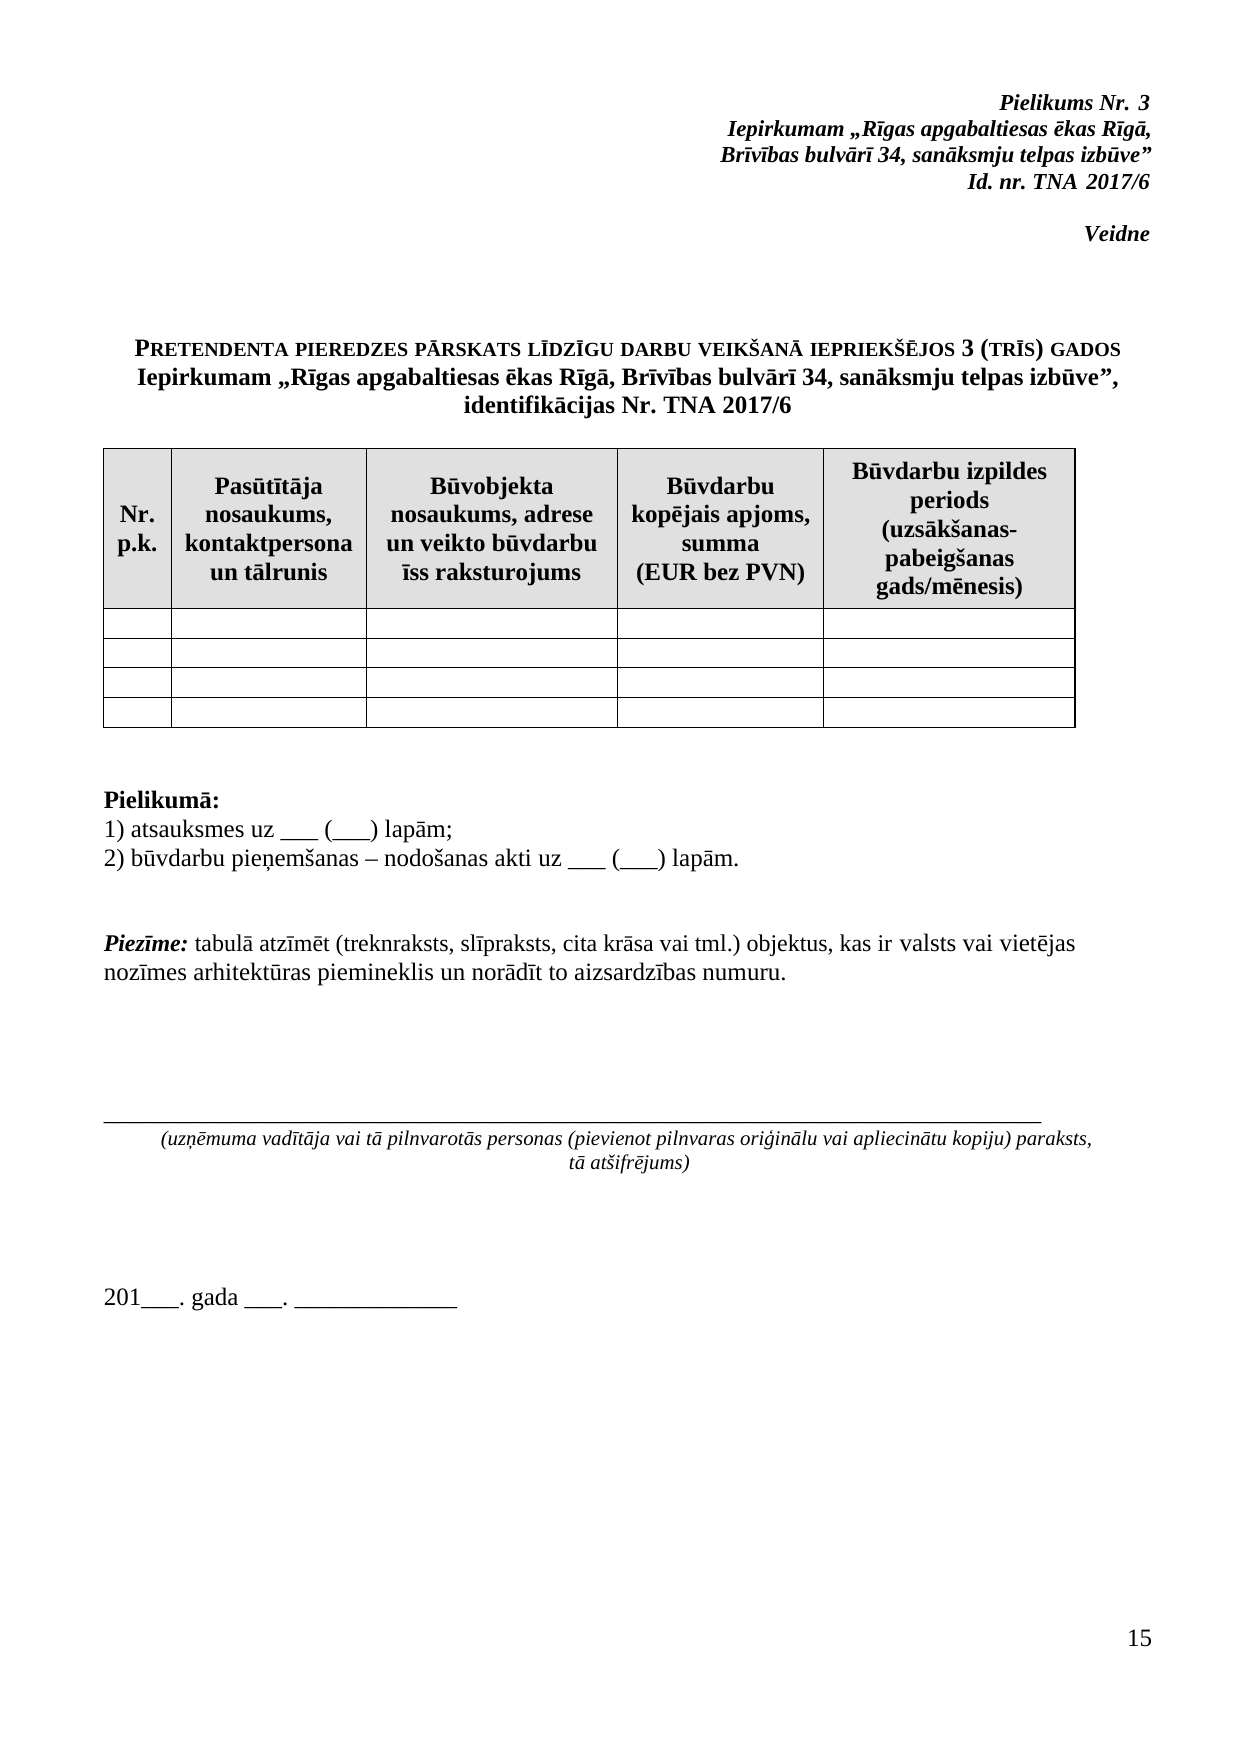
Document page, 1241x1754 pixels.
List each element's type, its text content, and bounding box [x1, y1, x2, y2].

table_header Būvdarbu kopējais apjoms, summa (EUR bez PVN) [618, 449, 823, 608]
text 1) atsauksmes uz ___ (___) lapām; [103, 814, 1152, 843]
table_cell [104, 668, 171, 697]
text (uzņēmuma vadītāja vai tā pilnvarotās personas (pievienot pilnvaras oriģinālu vai apliecinātu kopiju) paraksts, [103, 1126, 1152, 1150]
text Piezīme: tabulā atzīmēt (treknraksts, slīpraksts, cita krāsa vai tml.) objektus, kas ir valsts vai vietējas nozīmes arhitektūras piemineklis un norādīt to aizsardzības numuru. [103, 928, 1152, 985]
text Pielikumā: [103, 785, 1152, 814]
table_cell [824, 698, 1074, 727]
table_cell [618, 668, 823, 697]
text Iepirkumam „Rīgas apgabaltiesas ēkas Rīgā, [103, 115, 1152, 141]
text Veidne [103, 220, 1152, 247]
table_cell [367, 668, 617, 697]
text Id. nr. TNA 2017/6 [103, 168, 1152, 194]
table_cell [618, 609, 823, 637]
text ___________________________________________________________________________ [103, 1097, 1152, 1126]
text Pielikums Nr. 3 [103, 89, 1152, 115]
table_header Būvdarbu izpildes periods (uzsākšanas-pabeigšanas gads/mēnesis) [824, 449, 1074, 608]
table_cell [824, 668, 1074, 697]
table_cell [172, 668, 366, 697]
table_cell [824, 639, 1074, 667]
table_header Būvobjekta nosaukums, adrese un veikto būvdarbu īss raksturojums [367, 449, 617, 608]
text 201___. gada ___. _____________ [103, 1282, 1152, 1310]
table_cell [824, 609, 1074, 637]
text Brīvības bulvārī 34, sanāksmju telpas izbūve” [103, 141, 1152, 168]
table_cell [104, 698, 171, 727]
text Pretendenta pieredzes pārskats līdzīgu darbu veikšanā iepriekšējos 3 (trīs) gados [103, 333, 1152, 362]
table_cell [104, 609, 171, 637]
text Iepirkumam „Rīgas apgabaltiesas ēkas Rīgā, Brīvības bulvārī 34, sanāksmju telpas izbūve”, [103, 362, 1152, 391]
table_cell [367, 639, 617, 667]
table_header Nr.p.k. [104, 449, 171, 608]
table_cell [618, 698, 823, 727]
table_header Pasūtītāja nosaukums, kontaktpersona un tālrunis [172, 449, 366, 608]
table_cell [104, 639, 171, 667]
table_cell [367, 609, 617, 637]
text 2) būvdarbu pieņemšanas – nodošanas akti uz ___ (___) lapām. [103, 843, 1152, 872]
table_cell [172, 609, 366, 637]
table_cell [618, 639, 823, 667]
table_cell [367, 698, 617, 727]
table_cell [172, 698, 366, 727]
text identifikācijas Nr. TNA 2017/6 [103, 391, 1152, 419]
table_cell [172, 639, 366, 667]
text tā atšifrējums) [103, 1150, 1152, 1174]
